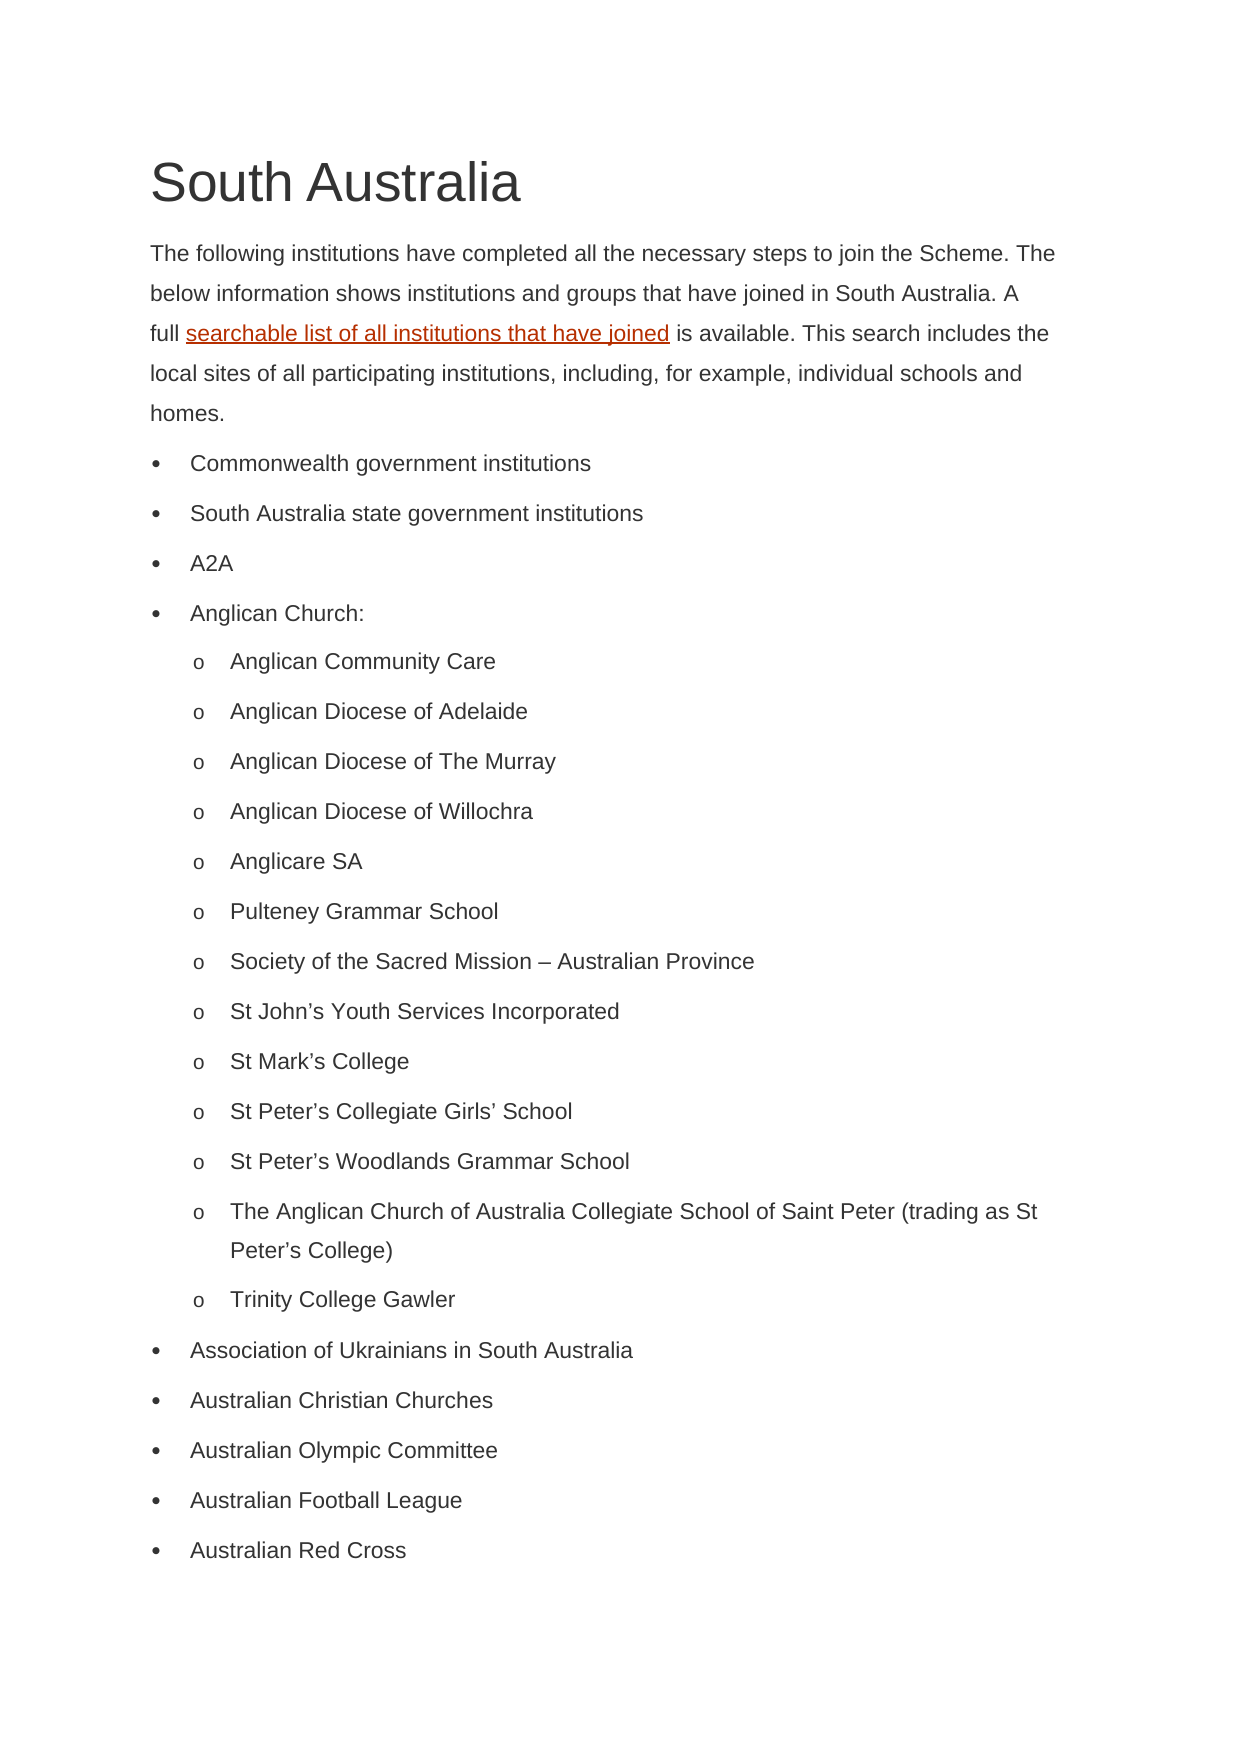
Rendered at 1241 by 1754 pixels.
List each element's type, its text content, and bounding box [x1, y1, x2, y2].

list Australian Red Cross [152, 1526, 1090, 1563]
list Anglicare SA [192, 838, 1090, 876]
list Commonwealth government institutions [152, 438, 1090, 476]
list Anglican Diocese of Adelaide [192, 688, 1090, 726]
list Anglican Diocese of The Murray [192, 738, 1090, 776]
list South Australia state government institutions [152, 488, 1090, 526]
list St Peter’s Woodlands Grammar School [192, 1138, 1090, 1176]
list Australian Football League [152, 1476, 1090, 1513]
list Australian Olympic Committee [152, 1426, 1090, 1463]
list Society of the Sacred Mission – Australian Province [192, 938, 1090, 976]
list Anglican Diocese of Willochra [192, 788, 1090, 826]
list Anglican Community Care [192, 638, 1090, 676]
list The Anglican Church of Australia Collegiate School of Saint Peter (trading as St Peter’s College) [192, 1188, 1090, 1263]
list Trinity College Gawler [192, 1276, 1090, 1313]
text South Australia [150, 150, 1090, 213]
list Anglican Church: [152, 588, 1090, 626]
list Association of Ukrainians in South Australia [152, 1326, 1090, 1363]
list St John’s Youth Services Incorporated [192, 988, 1090, 1026]
text The following institutions have completed all the necessary steps to join the Scheme. The below information shows institutions and groups that have joined in South Australia. A full searchable list of all institutions that have joined is available. This search includes the local sites of all participating institutions, including, for example, individual schools and homes. [150, 226, 1090, 426]
list Pulteney Grammar School [192, 888, 1090, 926]
list Australian Christian Churches [152, 1376, 1090, 1413]
list A2A [152, 538, 1090, 576]
list St Mark’s College [192, 1038, 1090, 1076]
list St Peter’s Collegiate Girls’ School [192, 1088, 1090, 1126]
